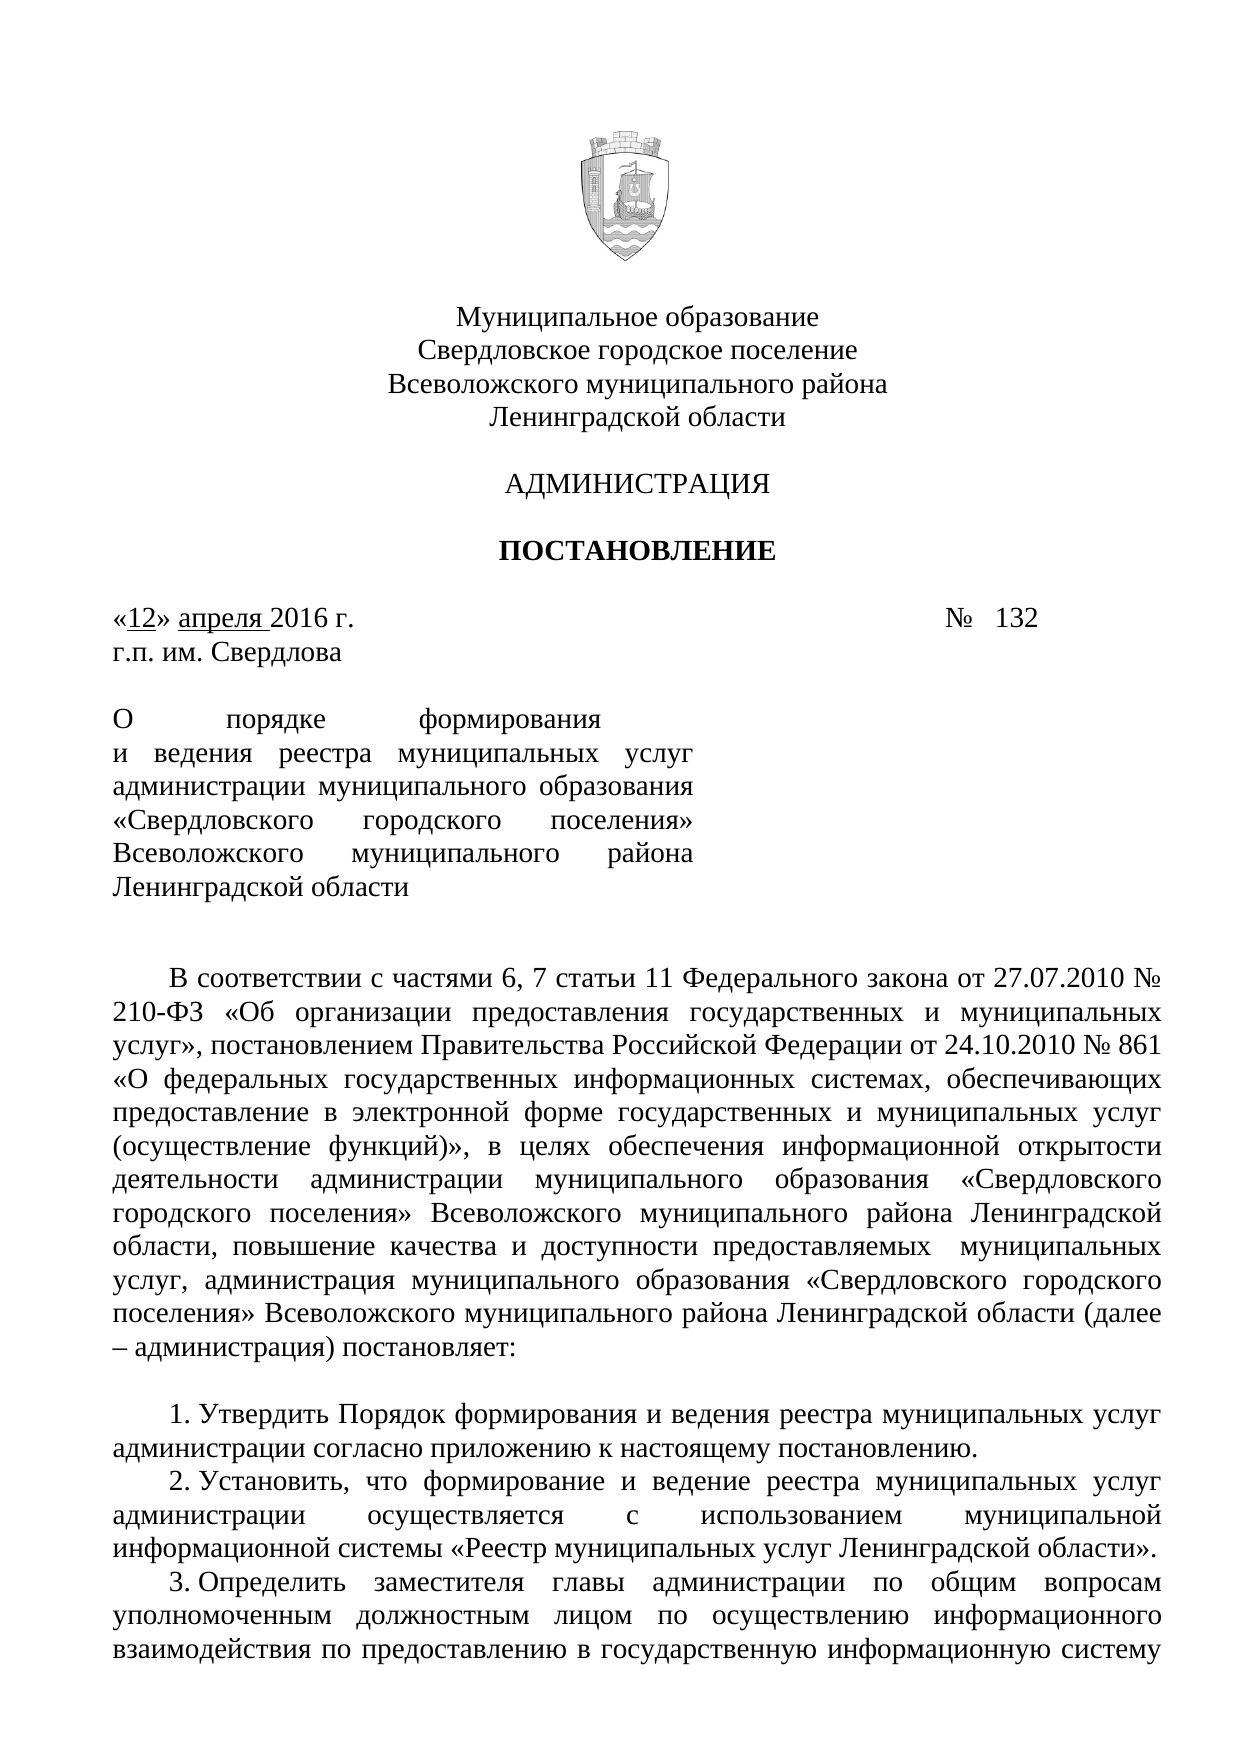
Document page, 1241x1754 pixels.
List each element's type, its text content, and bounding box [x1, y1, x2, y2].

text АДМИНИСТРАЦИЯ [112, 466, 1162, 500]
text Ленинградской области [112, 399, 1162, 433]
text Всеволожского муниципального района [112, 366, 1162, 399]
text ПОСТАНОВЛЕНИЕ [112, 533, 1162, 567]
text Свердловское городское поселение [112, 332, 1162, 366]
text 1. Утвердить Порядок формирования и ведения реестра муниципальных услуг администрации согласно приложению к настоящему постановлению. [112, 1396, 1162, 1463]
text В соответствии с частями 6, 7 статьи 11 Федерального закона от 27.07.2010 № 210-ФЗ «Об организации предоставления государственных и муниципальных услуг», постановлением Правительства Российской Федерации от 24.10.2010 № 861 «О федеральных государственных информационных системах, обеспечивающих предоставление в электронной форме государственных и муниципальных услуг (осуществление функций)», в целях обеспечения информационной открытости деятельности администрации муниципального образования «Свердловского городского поселения» Всеволожского муниципального района Ленинградской области, повышение качества и доступности предоставляемых муниципальных услуг, администрация муниципального образования «Свердловского городского поселения» Всеволожского муниципального района Ленинградской области (далее – администрация) постановляет: [112, 960, 1162, 1363]
text Муниципальное образование [112, 299, 1162, 332]
table_header О порядке формирования и ведения реестра муниципальных услуг администрации муниципального образования «Свердловского городского поселения» Всеволожского муниципального района Ленинградской области [101, 701, 705, 902]
text «12» апреля . № 132 г.п. им. Свердлова [112, 601, 1162, 668]
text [112, 1564, 1162, 1664]
text 2. Установить, что формирование и ведение реестра муниципальных услуг администрации осуществляется с использованием муниципальной информационной системы «Реестр муниципальных услуг Ленинградской области». [112, 1463, 1162, 1564]
picture [581, 131, 669, 261]
